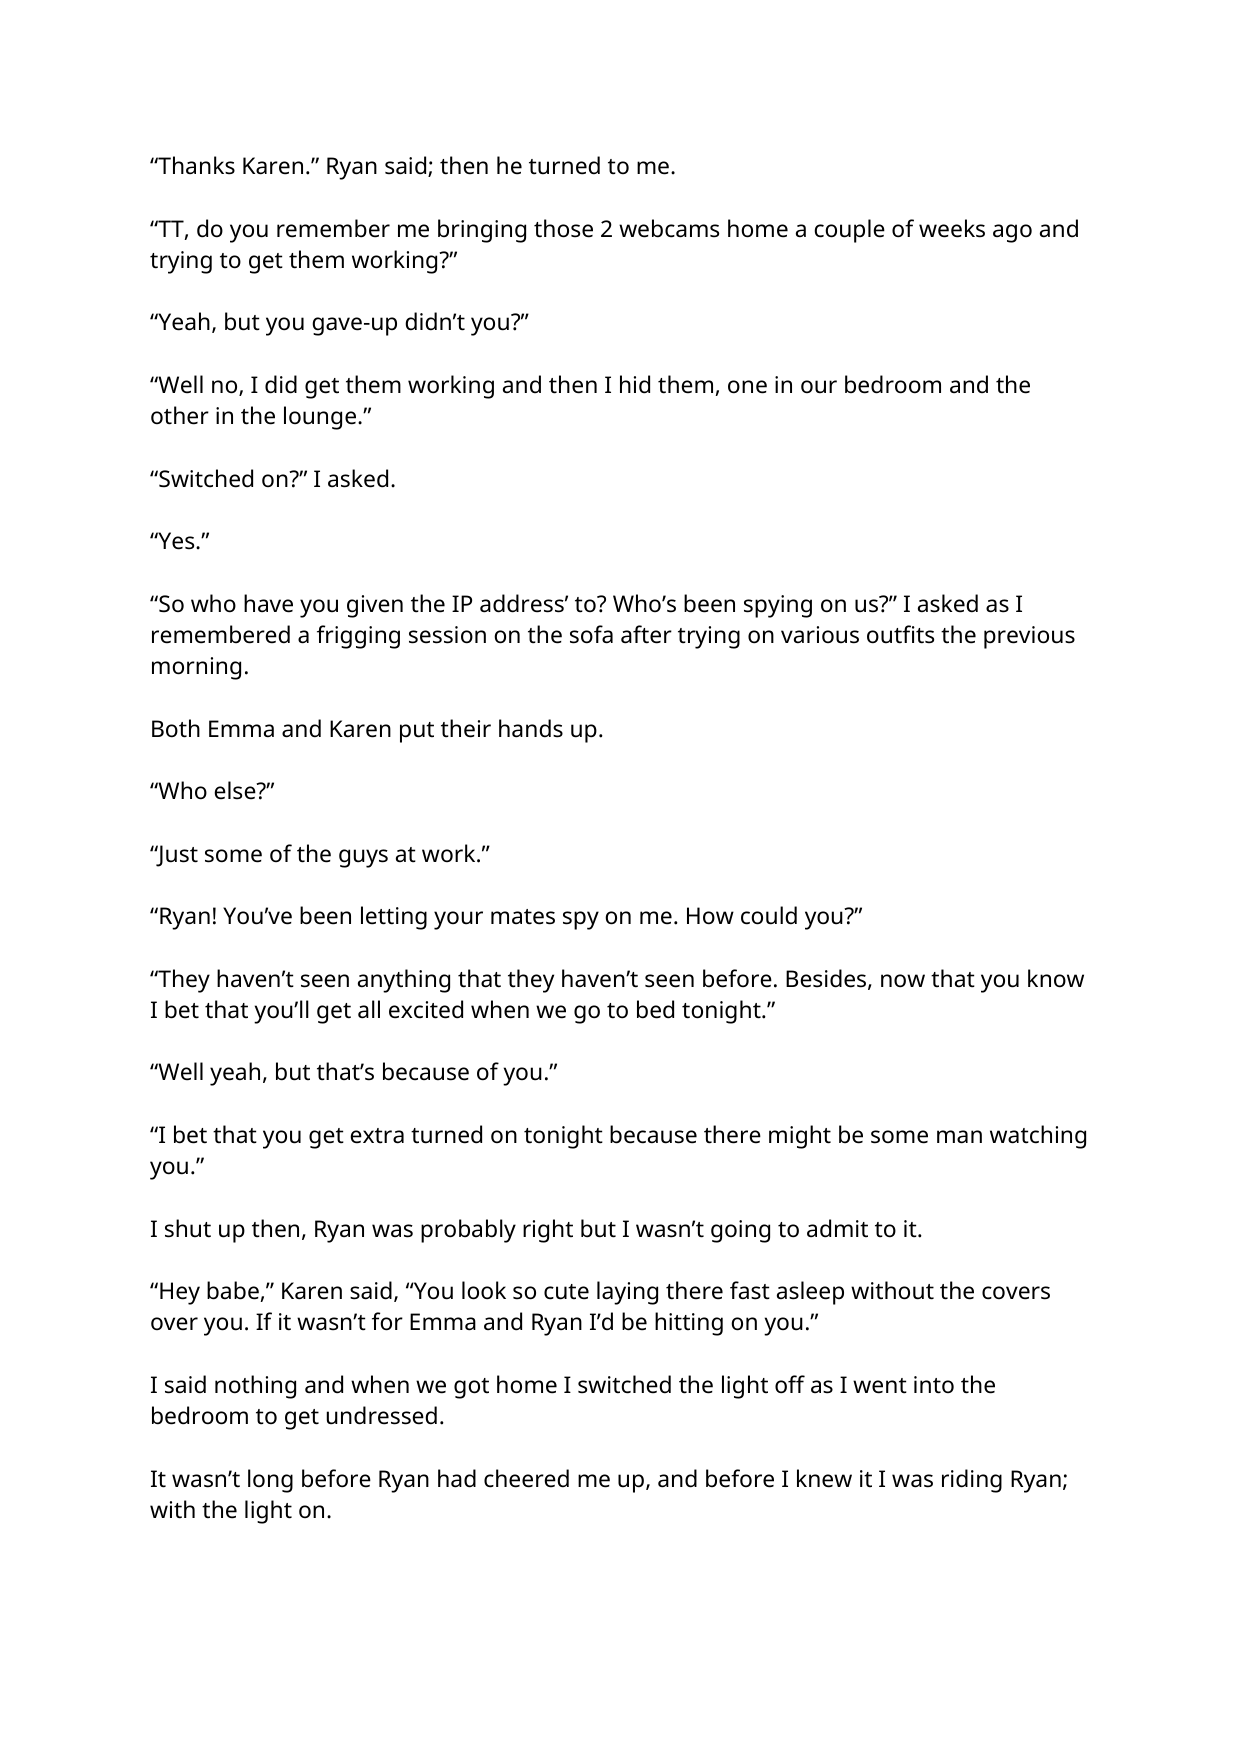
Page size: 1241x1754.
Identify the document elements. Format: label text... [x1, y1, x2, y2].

text “Ryan! You’ve been letting your mates spy on me. How could you?” [150, 900, 1090, 931]
text “Well no, I did get them working and then I hid them, one in our bedroom and the other in the lounge.” [150, 369, 1090, 431]
text Both Emma and Karen put their hands up. [150, 712, 1090, 744]
text “Thanks Karen.” Ryan said; then he turned to me. [150, 150, 1090, 181]
text “TT, do you remember me bringing those 2 webcams home a couple of weeks ago and trying to get them working?” [150, 212, 1090, 275]
text “So who have you given the IP address’ to? Who’s been spying on us?” I asked as I remembered a frigging session on the sofa after trying on various outfits the previous morning. [150, 587, 1090, 681]
text “Who else?” [150, 775, 1090, 806]
text “Switched on?” I asked. [150, 462, 1090, 494]
text “Just some of the guys at work.” [150, 837, 1090, 869]
text It wasn’t long before Ryan had cheered me up, and before I knew it I was riding Ryan; with the light on. [150, 1462, 1090, 1525]
text “Yeah, but you gave-up didn’t you?” [150, 306, 1090, 337]
text “Hey babe,” Karen said, “You look so cute laying there fast asleep without the covers over you. If it wasn’t for Emma and Ryan I’d be hitting on you.” [150, 1275, 1090, 1337]
text I shut up then, Ryan was probably right but I wasn’t going to admit to it. [150, 1212, 1090, 1244]
text “Yes.” [150, 525, 1090, 556]
text “They haven’t seen anything that they haven’t seen before. Besides, now that you know I bet that you’ll get all excited when we go to bed tonight.” [150, 962, 1090, 1025]
text “Well yeah, but that’s because of you.” [150, 1056, 1090, 1087]
text “I bet that you get extra turned on tonight because there might be some man watching you.” [150, 1119, 1090, 1181]
text I said nothing and when we got home I switched the light off as I went into the bedroom to get undressed. [150, 1369, 1090, 1431]
